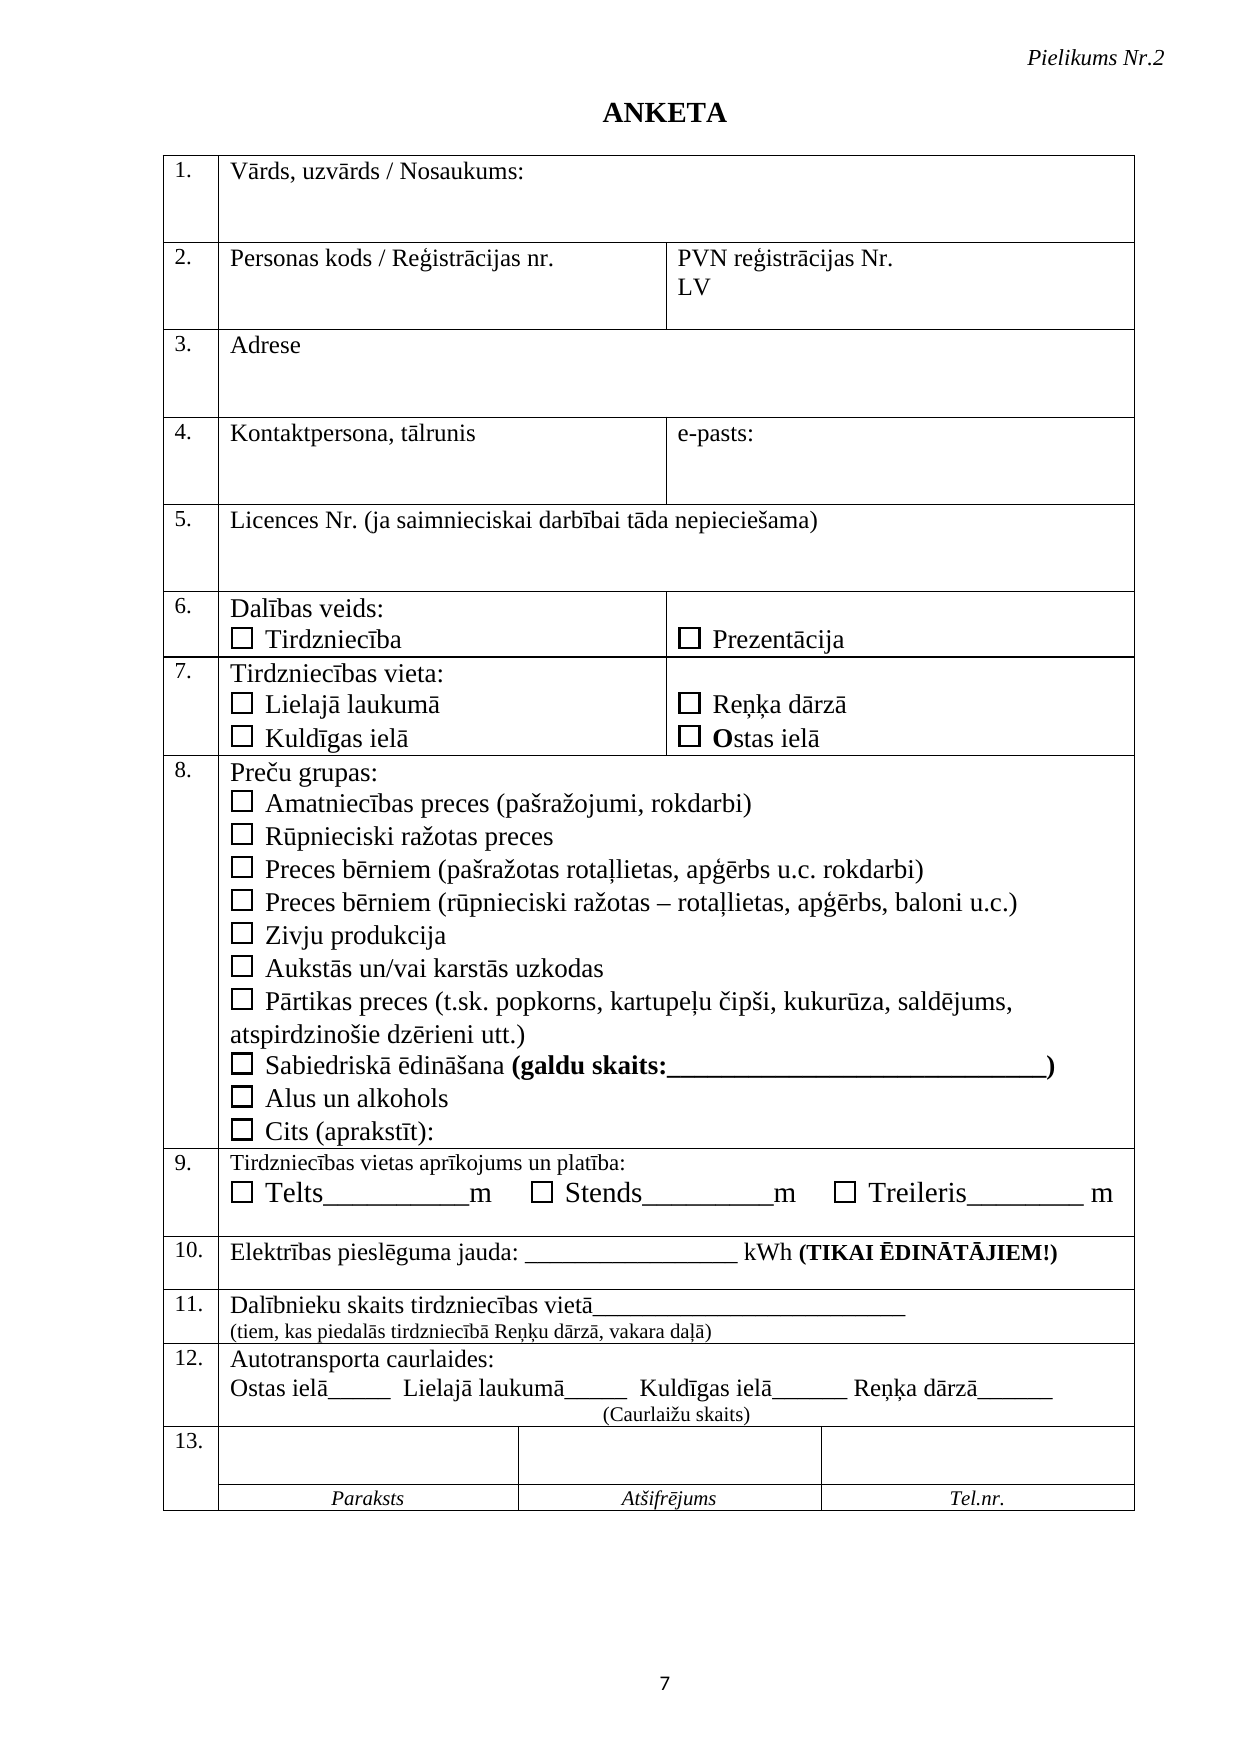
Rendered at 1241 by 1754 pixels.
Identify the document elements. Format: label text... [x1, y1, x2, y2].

table_cell 8. [164, 756, 218, 1148]
table_cell Preču grupas: Amatniecības preces (pašražojumi, rokdarbi) Rūpnieciski ražotas preces Preces bērniem (pašražotas rotaļlietas, apģērbs u.c. rokdarbi) Preces bērniem (rūpnieciski ražotas – rotaļlietas, apģērbs, baloni u.c.) Zivju produkcija Aukstās un/vai karstās uzkodas Pārtikas preces (t.sk. popkorns, kartupeļu čipši, kukurūza, saldējums, atspirdzinošie dzērieni utt.) Sabiedriskā ēdināšana (galdu skaits:____________________________) Alus un alkohols Cits (aprakstīt): [219, 756, 1134, 1148]
table_cell 6. [164, 592, 218, 656]
table_cell Paraksts [219, 1485, 518, 1509]
table_cell Elektrības pieslēguma jauda: _________________ kWh (TIKAI ĒDINĀTĀJIEM!) [219, 1237, 1134, 1289]
table_cell Reņķa dārzā Ostas ielā [667, 658, 1134, 755]
table_cell [219, 1427, 518, 1484]
table_cell Licences Nr. (ja saimnieciskai darbībai tāda nepieciešama) [219, 505, 1134, 591]
table_cell [164, 1176, 218, 1236]
table_cell e-pasts: [667, 418, 1134, 504]
table_cell 10. [164, 1237, 218, 1289]
table_cell Tirdzniecības vieta: Lielajā laukumā Kuldīgas ielā [219, 658, 666, 755]
table_cell PVN reģistrācijas Nr. LV [667, 243, 1134, 329]
table_cell Tel.nr. [822, 1485, 1134, 1509]
table_cell Atšifrējums [519, 1485, 821, 1509]
table_cell 12. [164, 1344, 218, 1426]
table_cell Prezentācija [667, 592, 1134, 656]
table_cell 13. [164, 1427, 218, 1509]
table_cell Tirdzniecības vietas aprīkojums un platība: [219, 1149, 1134, 1176]
table_header Vārds, uzvārds / Nosaukums: [219, 156, 1134, 242]
table_cell Telts__________m [219, 1176, 518, 1236]
table_cell 4. [164, 418, 218, 504]
table_cell Adrese [219, 330, 1134, 417]
table_cell Treileris________ m [822, 1176, 1134, 1236]
table_header 1. [164, 156, 218, 242]
table_cell 11. [164, 1290, 218, 1343]
table_cell [519, 1427, 821, 1484]
text ANKETA [162, 95, 1167, 129]
table_cell 3. [164, 330, 218, 417]
text Pielikums Nr.2 [162, 44, 1167, 71]
table_cell Autotransporta caurlaides: Ostas ielā_____ Lielajā laukumā_____ Kuldīgas ielā______ Reņķa dārzā______ (Caurlaižu skaits) [219, 1344, 1134, 1426]
table_cell Dalībnieku skaits tirdzniecības vietā_________________________ (tiem, kas piedalās tirdzniecībā Reņķu dārzā, vakara daļā) [219, 1290, 1134, 1343]
table_cell Kontaktpersona, tālrunis [219, 418, 666, 504]
table_cell 9. [164, 1149, 218, 1176]
table_cell [822, 1427, 1134, 1484]
table_cell Dalības veids: Tirdzniecība [219, 592, 666, 656]
table_cell 7. [164, 658, 218, 755]
table_cell Personas kods / Reģistrācijas nr. [219, 243, 666, 329]
table_cell Stends_________m [518, 1176, 822, 1236]
table_cell 2. [164, 243, 218, 329]
table_cell 5. [164, 505, 218, 591]
